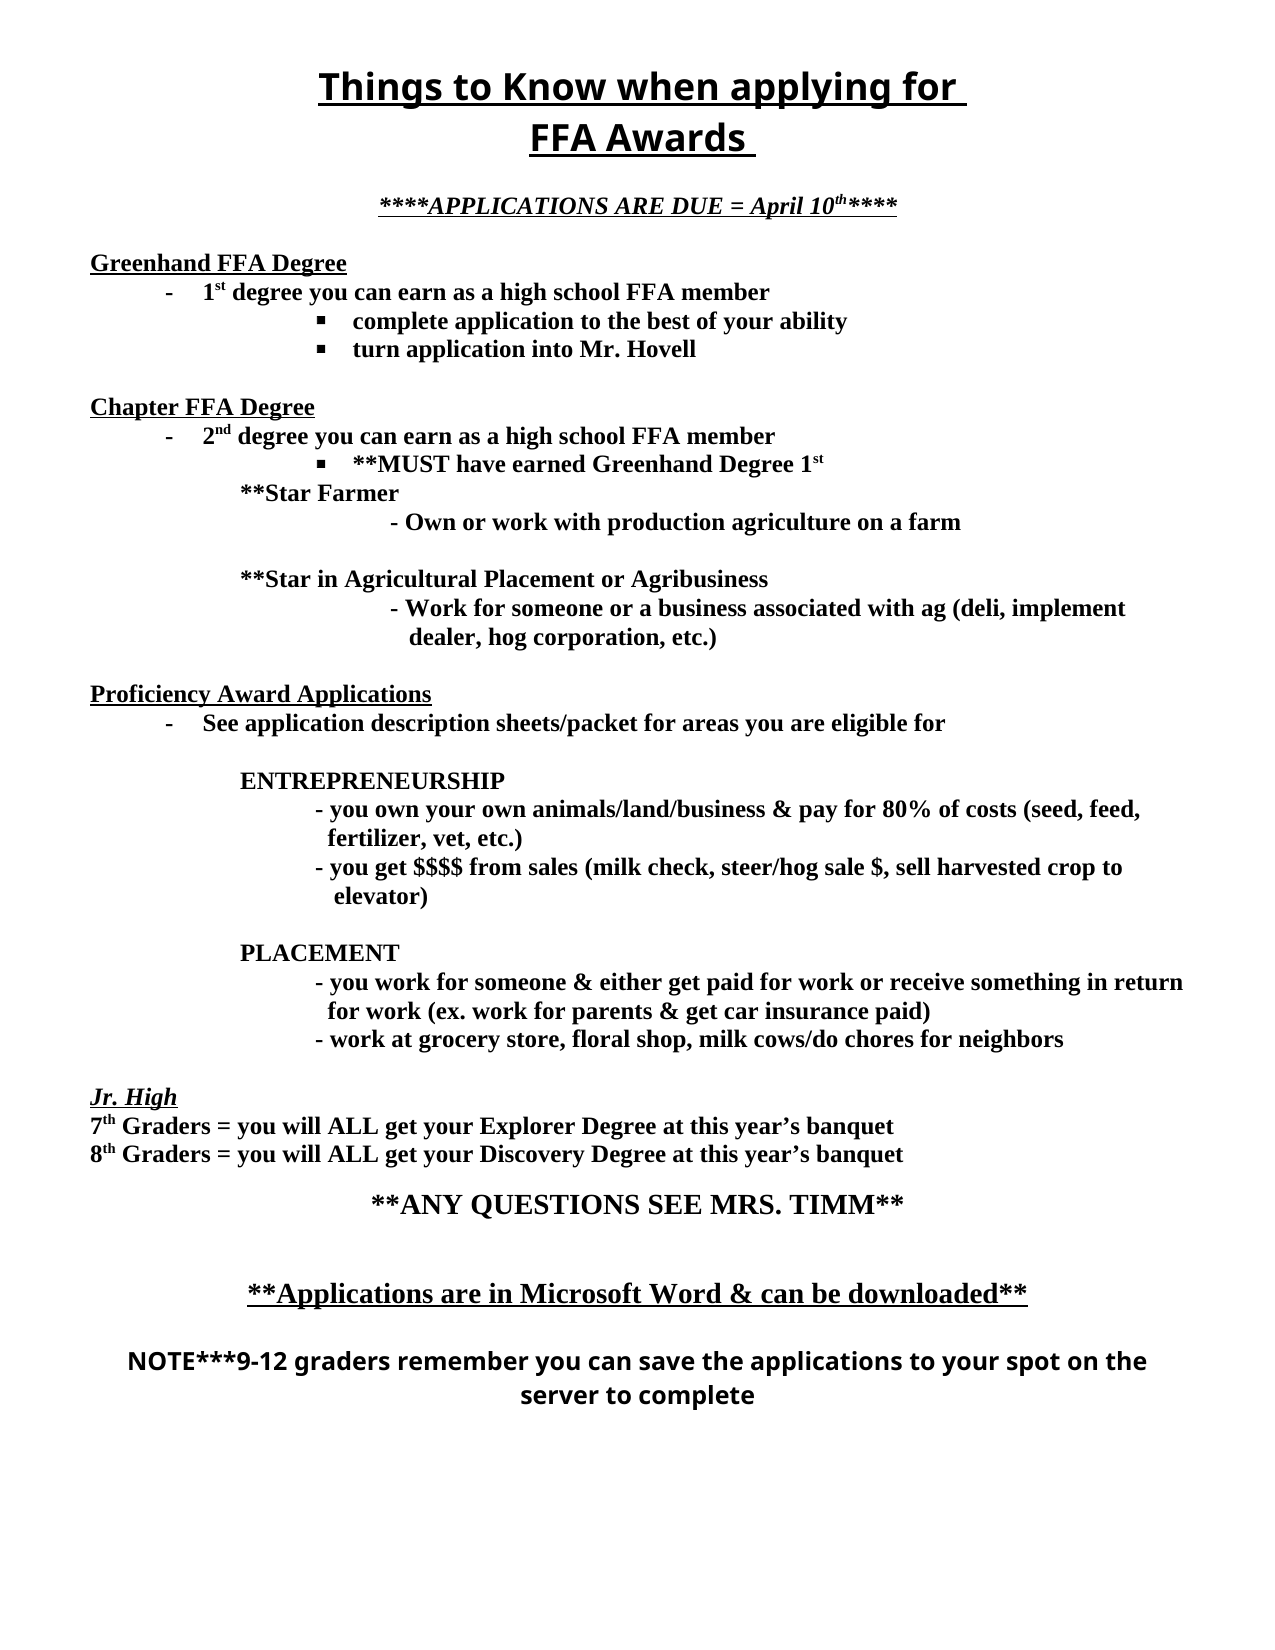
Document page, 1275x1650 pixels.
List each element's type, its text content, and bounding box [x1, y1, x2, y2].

list 2nd degree you can earn as a high school FFA member [165, 421, 1185, 449]
list 1st degree you can earn as a high school FFA member [165, 277, 1185, 306]
text NOTE***9-12 graders remember you can save the applications to your spot on the server to complete [90, 1344, 1185, 1412]
subtitle Proficiency Award Applications [90, 679, 1185, 708]
text - Own or work with production agriculture on a farm [390, 507, 1185, 536]
text fertilizer, vet, etc.) [315, 823, 1185, 852]
subtitle Chapter FFA Degree [90, 392, 1185, 421]
text - you work for someone & either get paid for work or receive something in return [315, 967, 1185, 996]
text - you get $$$$ from sales (milk check, steer/hog sale $, sell harvested crop to [240, 852, 1185, 881]
text ENTREPRENEURSHIP [240, 766, 1185, 794]
subtitle Jr. High [90, 1082, 1185, 1111]
title Things to Know when applying for [90, 60, 1185, 111]
text 7th Graders = you will ALL get your Explorer Degree at this year’s banquet [90, 1111, 1185, 1139]
text **Star Farmer [240, 478, 1185, 507]
text **Star in Agricultural Placement or Agribusiness [240, 564, 1185, 593]
text - Work for someone or a business associated with ag (deli, implement [390, 593, 1185, 622]
list See application description sheets/packet for areas you are eligible for [165, 708, 1185, 737]
text **ANY QUESTIONS SEE MRS. TIMM** [90, 1187, 1185, 1221]
text 8th Graders = you will ALL get your Discovery Degree at this year’s banquet [90, 1139, 1185, 1168]
text - you own your own animals/land/business & pay for 80% of costs (seed, feed, [315, 794, 1185, 823]
list **MUST have earned Greenhand Degree 1st [315, 449, 1185, 478]
text - work at grocery store, floral shop, milk cows/do chores for neighbors [240, 1024, 1185, 1053]
text for work (ex. work for parents & get car insurance paid) [315, 996, 1185, 1024]
text elevator) [240, 881, 1185, 909]
list turn application into Mr. Hovell [315, 334, 1185, 363]
text ****APPLICATIONS ARE DUE = April 10th**** [90, 191, 1185, 219]
text **Applications are in Microsoft Word & can be downloaded** [90, 1276, 1185, 1310]
text FFA Awards [90, 111, 1185, 162]
text dealer, hog corporation, etc.) [390, 622, 1185, 651]
list complete application to the best of your ability [315, 306, 1185, 334]
text PLACEMENT [90, 938, 1185, 967]
subtitle Greenhand FFA Degree [90, 248, 1185, 277]
